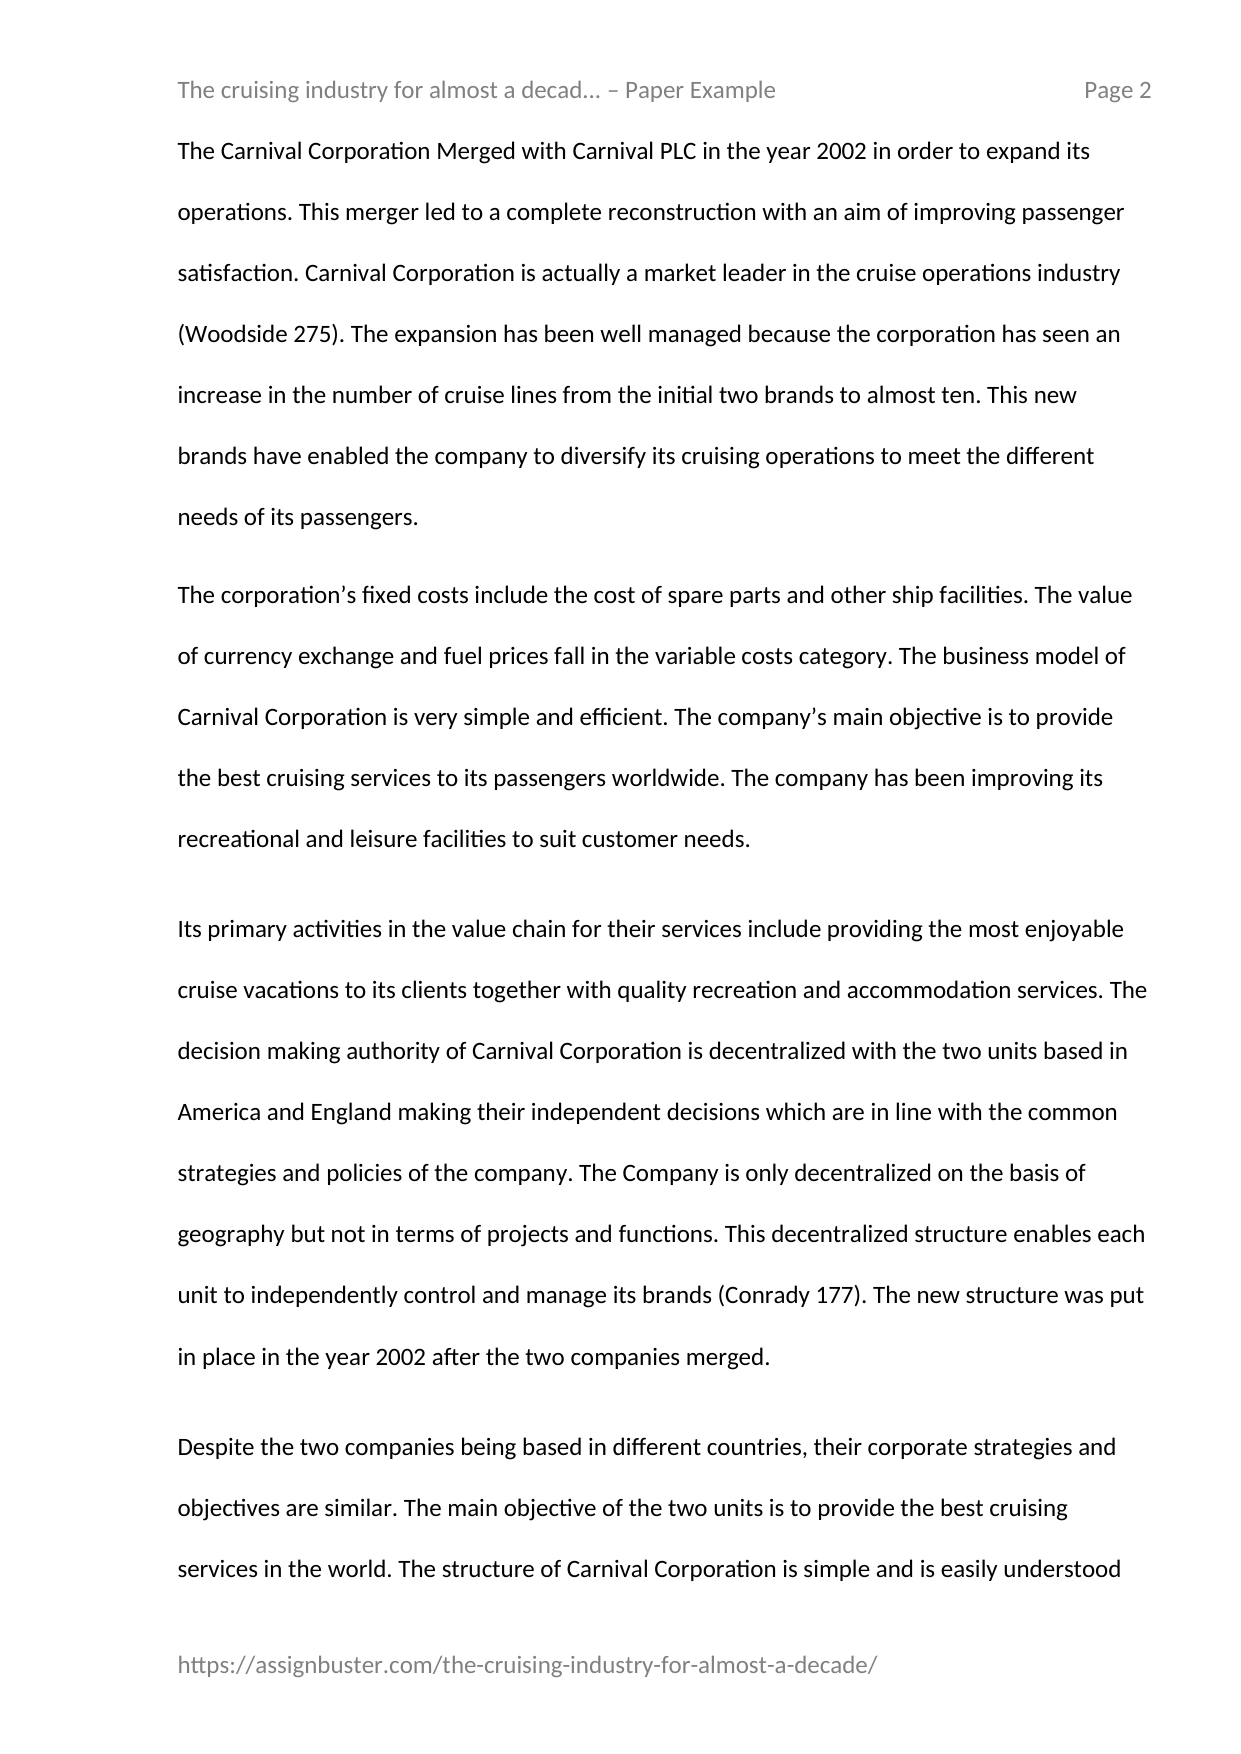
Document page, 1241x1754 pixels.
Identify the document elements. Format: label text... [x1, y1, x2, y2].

text The corporation’s fixed costs include the cost of spare parts and other ship facilities. The value of currency exchange and fuel prices fall in the variable costs category. The business model of Carnival Corporation is very simple and efficient. The company’s main objective is to provide the best cruising services to its passengers worldwide. The company has been improving its recreational and leisure facilities to suit customer needs. [177, 579, 1152, 853]
text The Carnival Corporation Merged with Carnival PLC in the year 2002 in order to expand its operations. This merger led to a complete reconstruction with an aim of improving passenger satisfaction. Carnival Corporation is actually a market leader in the cruise operations industry (Woodside 275). The expansion has been well managed because the corporation has seen an increase in the number of cruise lines from the initial two brands to almost ten. This new brands have enabled the company to diversify its cruising operations to meet the different needs of its passengers. [177, 135, 1152, 532]
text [177, 1431, 1152, 1584]
text Its primary activities in the value chain for their services include providing the most enjoyable cruise vacations to its clients together with quality recreation and accommodation services. The decision making authority of Carnival Corporation is decentralized with the two units based in America and England making their independent decisions which are in line with the common strategies and policies of the company. The Company is only decentralized on the basis of geography but not in terms of projects and functions. This decentralized structure enables each unit to independently control and manage its brands (Conrady 177). The new structure was put in place in the year 2002 after the two companies merged. [177, 913, 1152, 1371]
